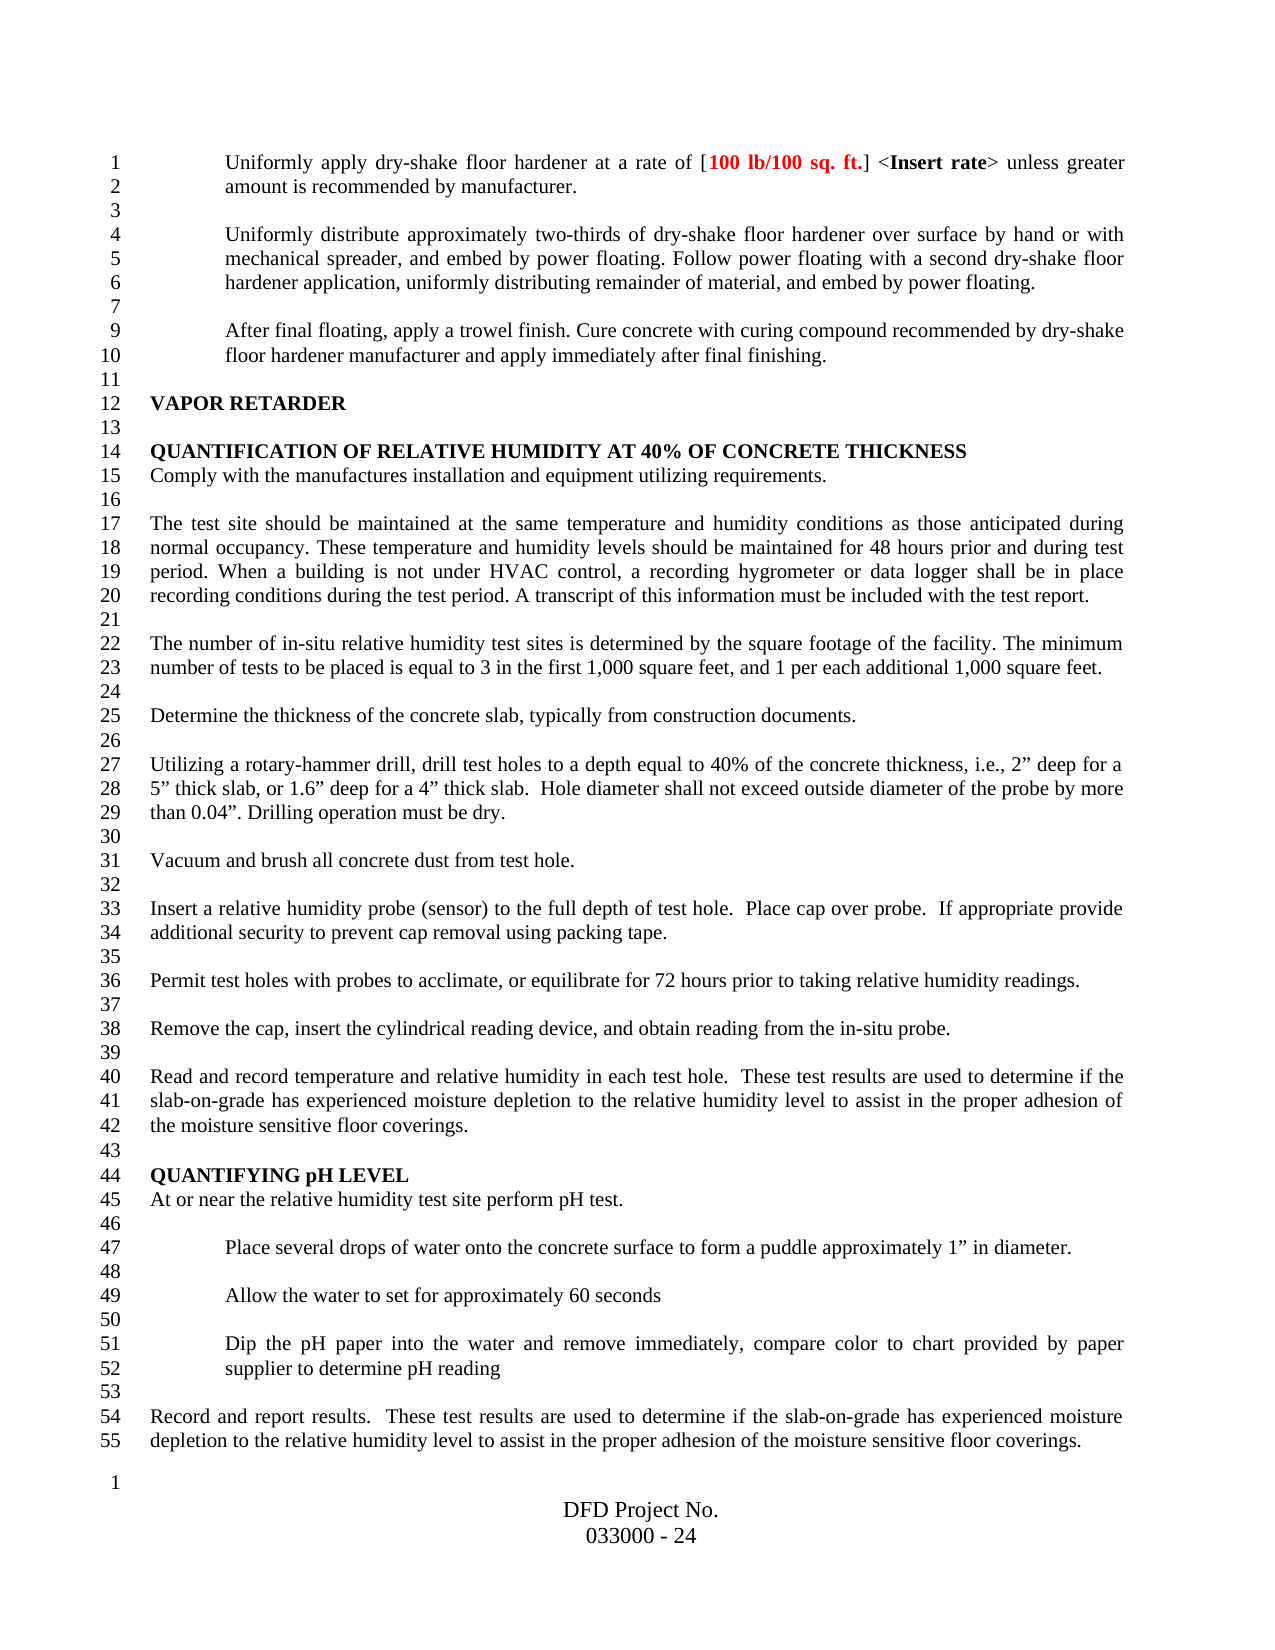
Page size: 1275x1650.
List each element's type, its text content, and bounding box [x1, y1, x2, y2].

list QUANTIFICATION OF RELATIVE HUMIDITY AT 40% OF CONCRETE THICKNESS [150, 439, 1125, 463]
list Place several drops of water onto the concrete surface to form a puddle approximately 1” in diameter. [225, 1235, 1125, 1259]
list Uniformly distribute approximately two-thirds of dry-shake floor hardener over surface by hand or with mechanical spreader, and embed by power floating. Follow power floating with a second dry-shake floor hardener application, uniformly distributing remainder of material, and embed by power floating. [225, 222, 1125, 294]
list At or near the relative humidity test site perform pH test. [150, 1187, 1125, 1211]
list Vacuum and brush all concrete dust from test hole. [150, 848, 1125, 872]
list Determine the thickness of the concrete slab, typically from construction documents. [150, 703, 1125, 727]
list Utilizing a rotary-hammer drill, drill test holes to a depth equal to 40% of the concrete thickness, i.e., 2” deep for a 5” thick slab, or 1.6” deep for a 4” thick slab. Hole diameter shall not exceed outside diameter of the probe by more than 0.04”. Drilling operation must be dry. [150, 752, 1125, 824]
list The number of in-situ relative humidity test sites is determined by the square footage of the facility. The minimum number of tests to be placed is equal to 3 in the first 1,000 square feet, and 1 per each additional 1,000 square feet. [150, 631, 1125, 679]
list Comply with the manufactures installation and equipment utilizing requirements. [150, 463, 1125, 487]
list Remove the cap, insert the cylindrical reading device, and obtain reading from the in-situ probe. [150, 1016, 1125, 1040]
list Allow the water to set for approximately 60 seconds [225, 1283, 1125, 1307]
list Permit test holes with probes to acclimate, or equilibrate for 72 hours prior to taking relative humidity readings. [150, 968, 1125, 992]
list Uniformly apply dry-shake floor hardener at a rate of [100 lb/100 sq. ft.] <Insert rate> unless greater amount is recommended by manufacturer. [225, 150, 1125, 198]
list Record and report results. These test results are used to determine if the slab-on-grade has experienced moisture depletion to the relative humidity level to assist in the proper adhesion of the moisture sensitive floor coverings. [150, 1403, 1125, 1452]
list Dip the pH paper into the water and remove immediately, compare color to chart provided by paper supplier to determine pH reading [225, 1331, 1125, 1379]
list Insert a relative humidity probe (sensor) to the full depth of test hole. Place cap over probe. If appropriate provide additional security to prevent cap removal using packing tape. [150, 896, 1125, 944]
list VAPOR RETARDER [150, 391, 1125, 415]
list After final floating, apply a trowel finish. Cure concrete with curing compound recommended by dry-shake floor hardener manufacturer and apply immediately after final finishing. [225, 318, 1125, 367]
list QUANTIFYING pH LEVEL [150, 1163, 1125, 1187]
list The test site should be maintained at the same temperature and humidity conditions as those anticipated during normal occupancy. These temperature and humidity levels should be maintained for 48 hours prior and during test period. When a building is not under HVAC control, a recording hygrometer or data logger shall be in place recording conditions during the test period. A transcript of this information must be included with the test report. [150, 511, 1125, 607]
list Read and record temperature and relative humidity in each test hole. These test results are used to determine if the slab-on-grade has experienced moisture depletion to the relative humidity level to assist in the proper adhesion of the moisture sensitive floor coverings. [150, 1064, 1125, 1137]
